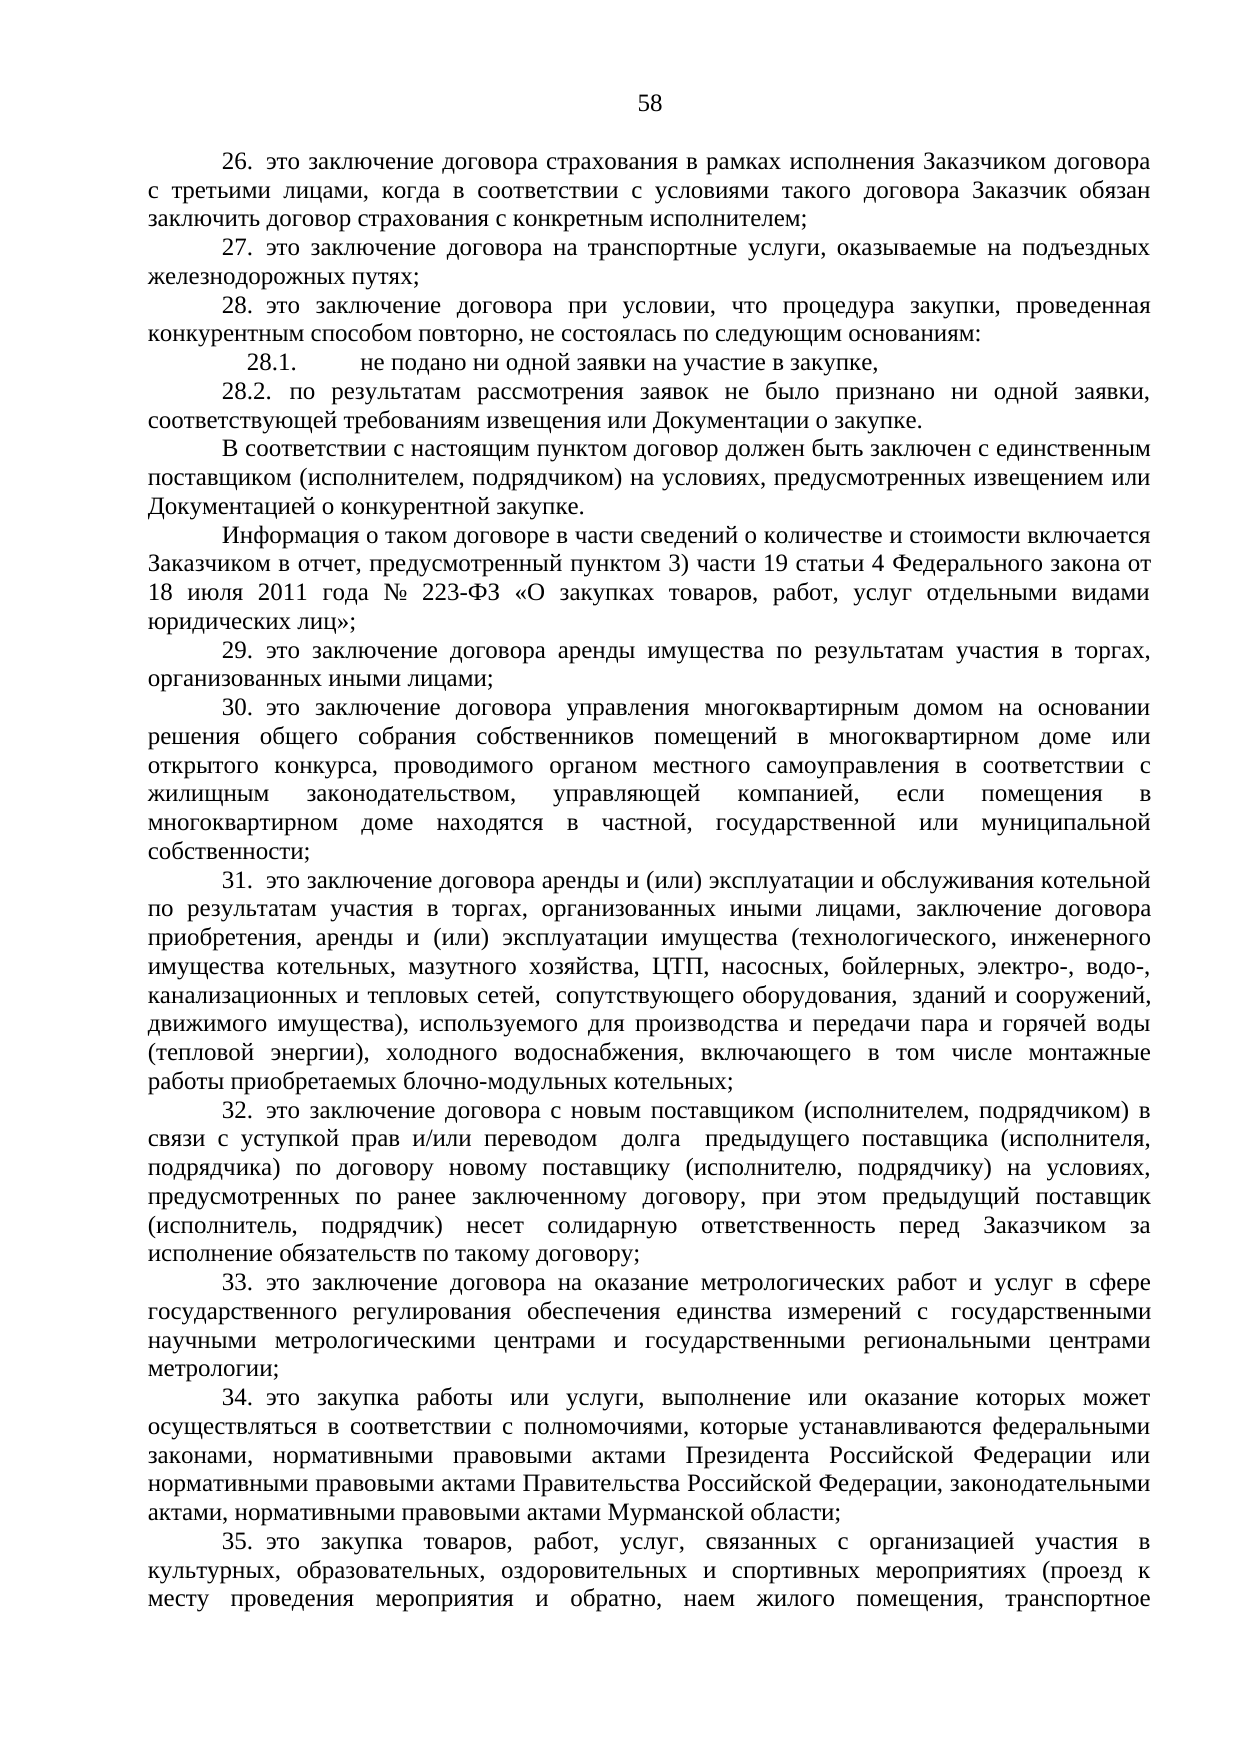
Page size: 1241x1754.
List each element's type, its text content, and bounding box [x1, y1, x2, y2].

list это заключение договора аренды имущества по результатам участия в торгах, организованных иными лицами; [148, 635, 1152, 692]
list не подано ни одной заявки на участие в закупке, [223, 347, 1152, 376]
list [148, 1526, 1152, 1612]
list это заключение договора управления многоквартирным домом на основании решения общего собрания собственников помещений в многоквартирном доме или открытого конкурса, проводимого органом местного самоуправления в соответствии с жилищным законодательством, управляющей компанией, если помещения в многоквартирном доме находятся в частной, государственной или муниципальной собственности; [148, 692, 1152, 865]
list это заключение договора на оказание метрологических работ и услуг в сфере государственного регулирования обеспечения единства измерений с государственными научными метрологическими центрами и государственными региональными центрами метрологии; [148, 1267, 1152, 1382]
text В соответствии с настоящим пунктом договор должен быть заключен с единственным поставщиком (исполнителем, подрядчиком) на условиях, предусмотренных извещением или Документацией о конкурентной закупке. [148, 433, 1152, 520]
list это заключение договора с новым поставщиком (исполнителем, подрядчиком) в связи с уступкой прав и/или переводом долга предыдущего поставщика (исполнителя, подрядчика) по договору новому поставщику (исполнителю, подрядчику) на условиях, предусмотренных по ранее заключенному договору, при этом предыдущий поставщик (исполнитель, подрядчик) несет солидарную ответственность перед Заказчиком за исполнение обязательств по такому договору; [148, 1095, 1152, 1267]
list это заключение договора на транспортные услуги, оказываемые на подъездных железнодорожных путях; [148, 232, 1152, 290]
list это заключение договора страхования в рамках исполнения Заказчиком договора с третьими лицами, когда в соответствии с условиями такого договора Заказчик обязан заключить договор страхования с конкретным исполнителем; [148, 146, 1152, 232]
list это заключение договора аренды и (или) эксплуатации и обслуживания котельной по результатам участия в торгах, организованных иными лицами, заключение договора приобретения, аренды и (или) эксплуатации имущества (технологического, инженерного имущества котельных, мазутного хозяйства, ЦТП, насосных, бойлерных, электро-, водо-, канализационных и тепловых сетей, сопутствующего оборудования, зданий и сооружений, движимого имущества), используемого для производства и передачи пара и горячей воды (тепловой энергии), холодного водоснабжения, включающего в том числе монтажные работы приобретаемых блочно-модульных котельных; [148, 865, 1152, 1095]
list это заключение договора при условии, что процедура закупки, проведенная конкурентным способом повторно, не состоялась по следующим основаниям: [148, 290, 1152, 347]
list это закупка работы или услуги, выполнение или оказание которых может осуществляться в соответствии с полномочиями, которые устанавливаются федеральными законами, нормативными правовыми актами Президента Российской Федерации или нормативными правовыми актами Правительства Российской Федерации, законодательными актами, нормативными правовыми актами Мурманской области; [148, 1382, 1152, 1526]
text Информация о таком договоре в части сведений о количестве и стоимости включается Заказчиком в отчет, предусмотренный пунктом 3) части 19 статьи 4 Федерального закона от 18 июля 2011 года № 223-ФЗ «О закупках товаров, работ, услуг отдельными видами юридических лиц»; [148, 520, 1152, 635]
list по результатам рассмотрения заявок не было признано ни одной заявки, соответствующей требованиям извещения или Документации о закупке. [148, 376, 1152, 433]
